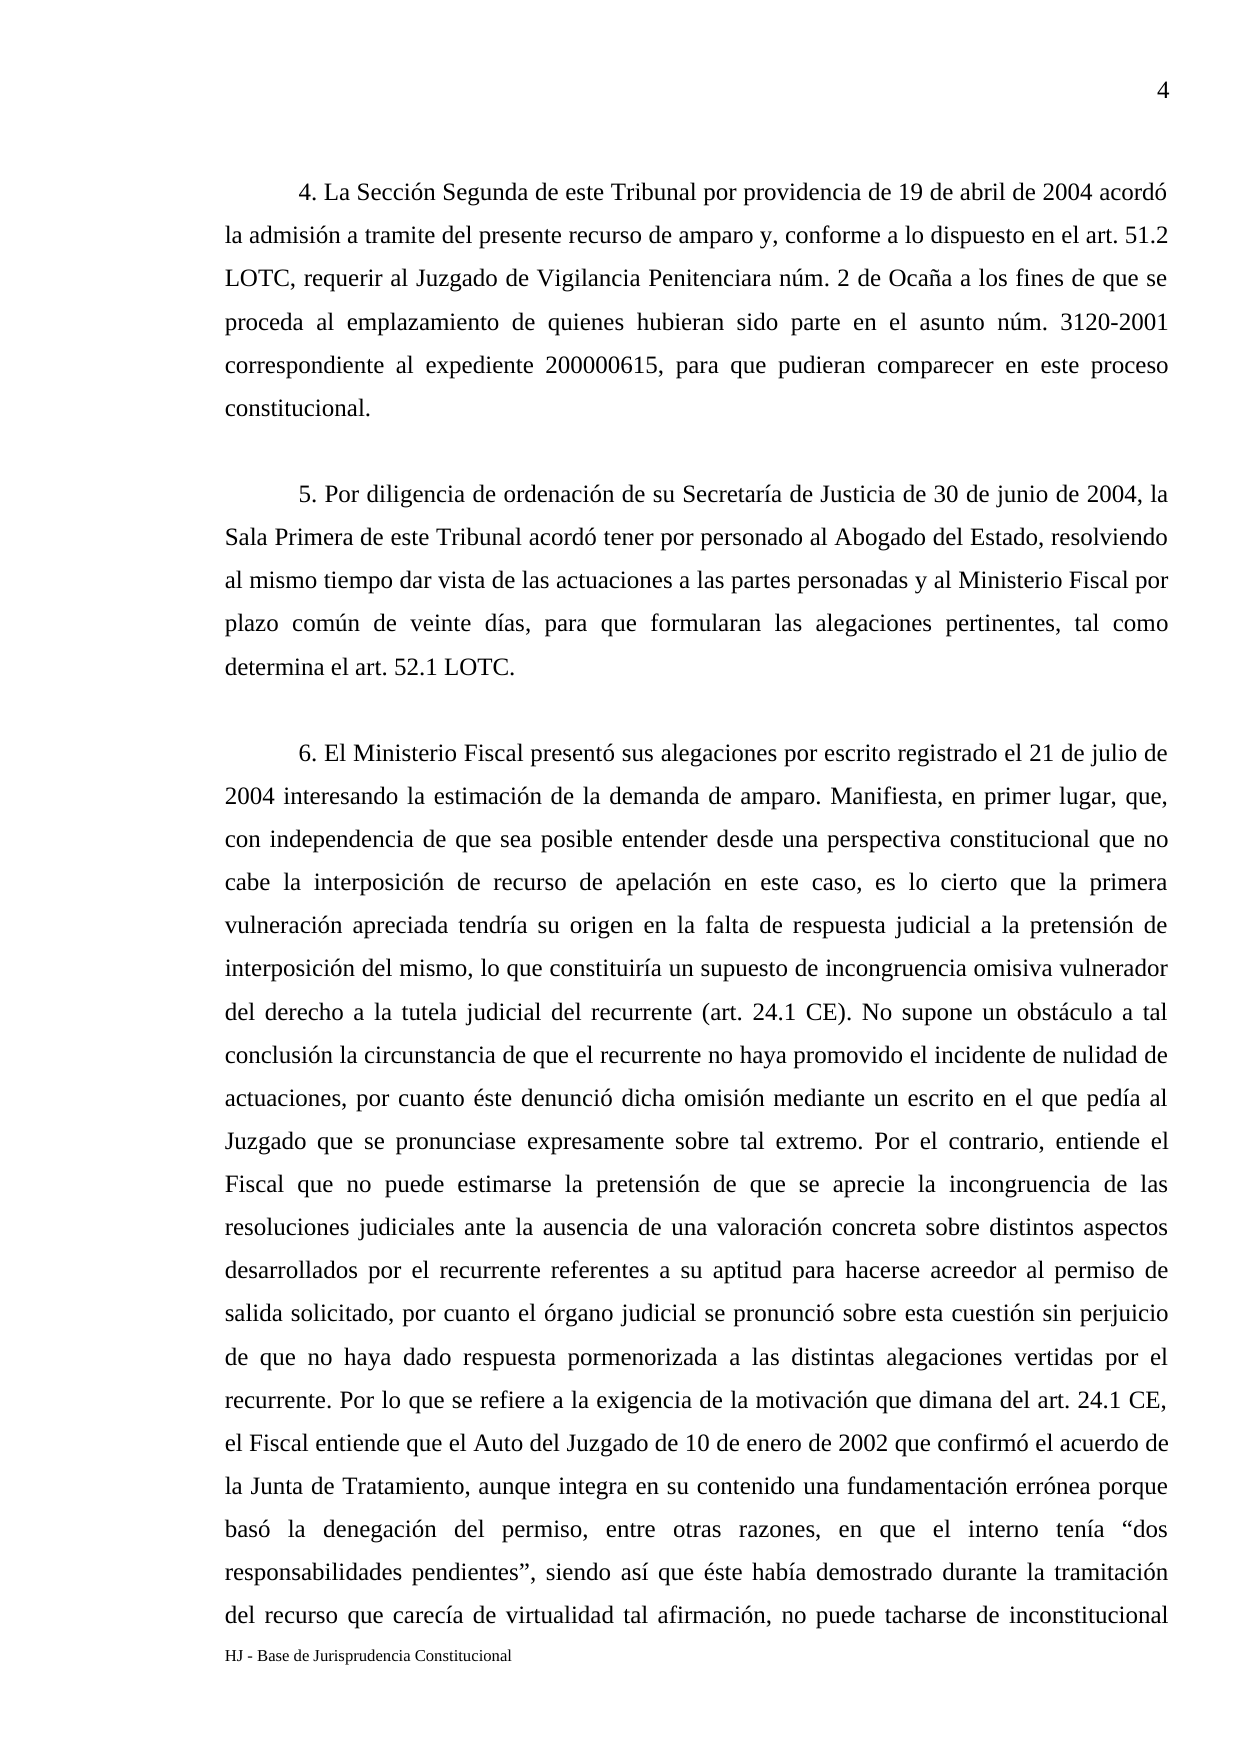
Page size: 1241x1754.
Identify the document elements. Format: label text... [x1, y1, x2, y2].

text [224, 738, 1169, 1629]
text 4. La Sección Segunda de este Tribunal por providencia de 19 de abril de 2004 acordó la admisión a tramite del presente recurso de amparo y, conforme a lo dispuesto en el art. 51.2 LOTC, requerir al Juzgado de Vigilancia Penitenciara núm. 2 de Ocaña a los fines de que se proceda al emplazamiento de quienes hubieran sido parte en el asunto núm. 3120-2001 correspondiente al expediente 200000615, para que pudieran comparecer en este proceso constitucional. [224, 177, 1169, 422]
text 5. Por diligencia de ordenación de su Secretaría de Justicia de 30 de junio de 2004, la Sala Primera de este Tribunal acordó tener por personado al Abogado del Estado, resolviendo al mismo tiempo dar vista de las actuaciones a las partes personadas y al Ministerio Fiscal por plazo común de veinte días, para que formularan las alegaciones pertinentes, tal como determina el art. 52.1 LOTC. [224, 479, 1169, 680]
